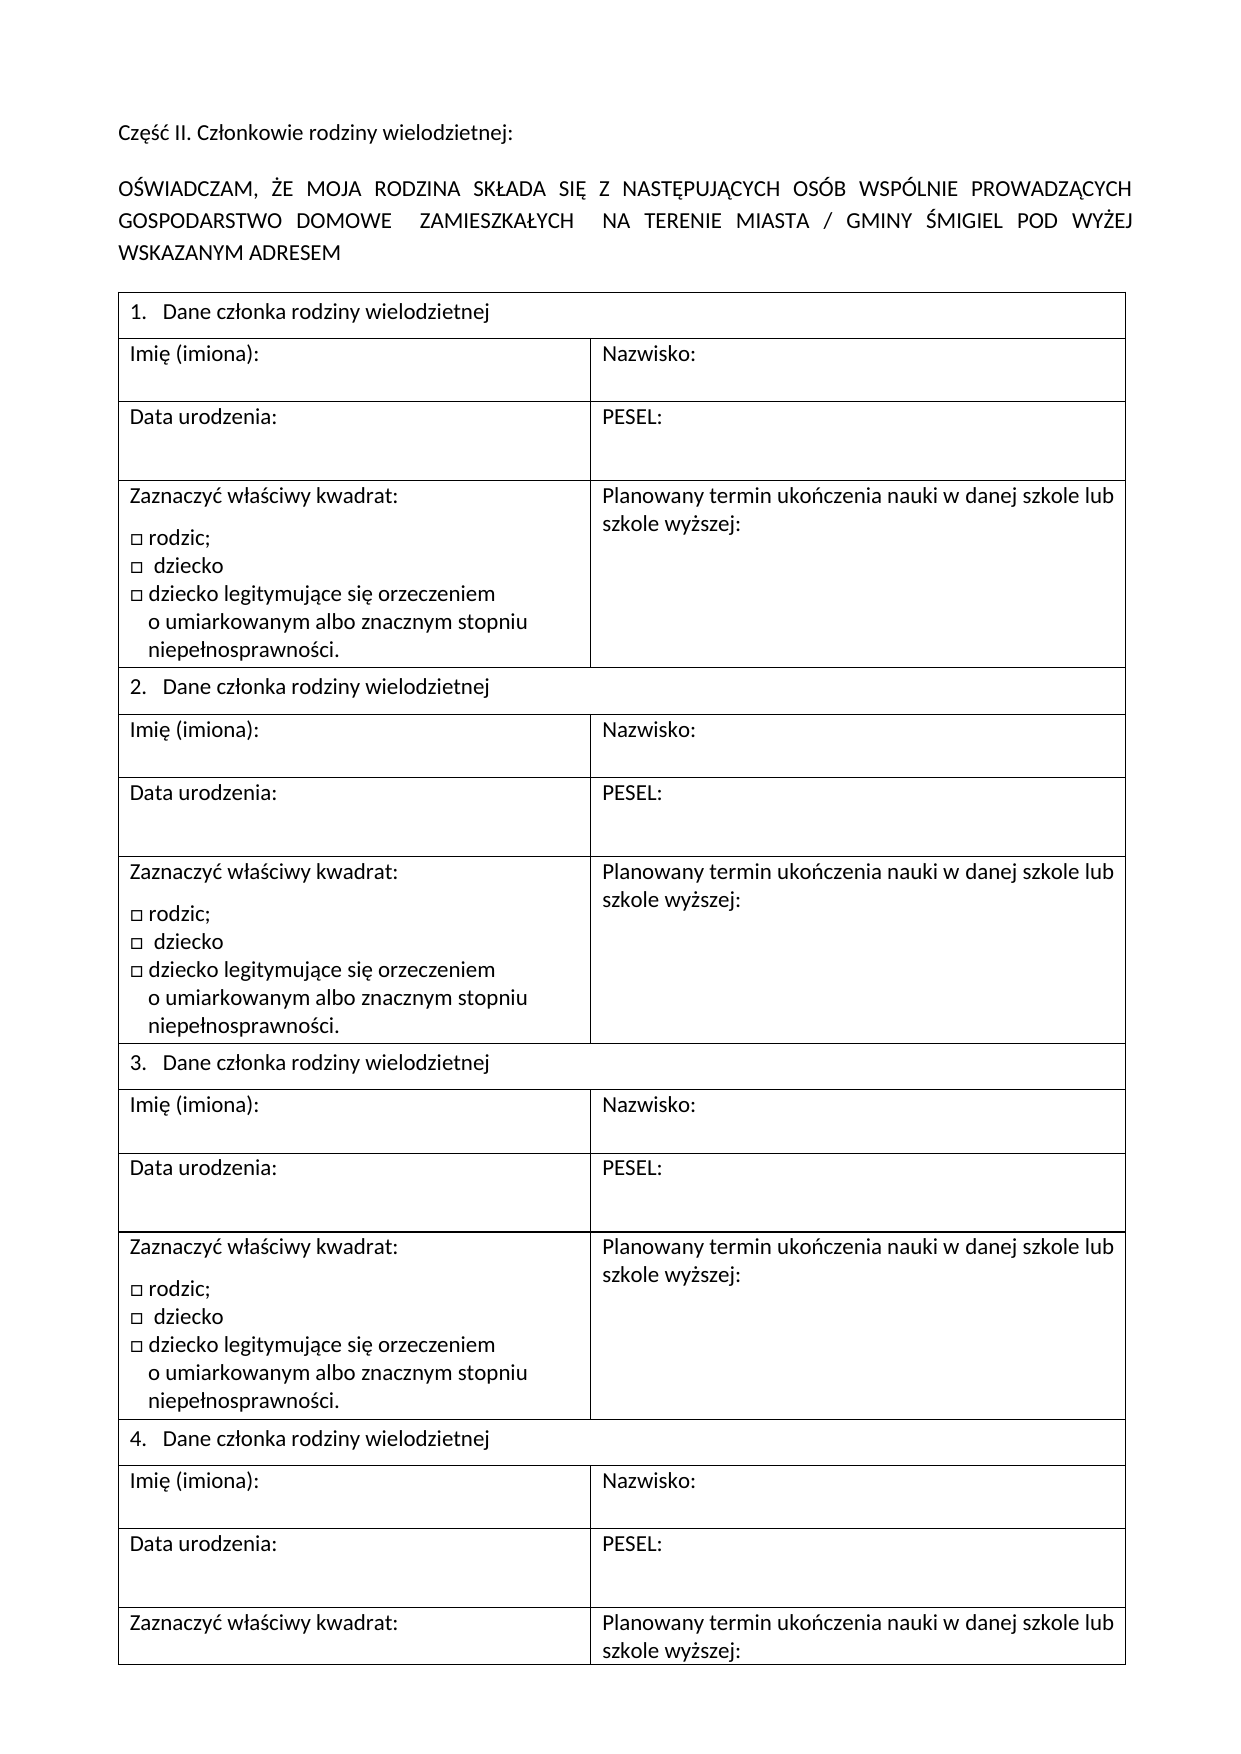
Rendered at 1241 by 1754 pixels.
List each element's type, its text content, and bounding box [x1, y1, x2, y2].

table_cell Data urodzenia: [119, 1154, 590, 1231]
text Część II. Członkowie rodziny wielodzietnej: [118, 118, 1092, 146]
table_cell Dane członka rodziny wielodzietnej [119, 668, 1125, 714]
text OŚWIADCZAM, ŻE MOJA RODZINA SKŁADA SIĘ Z NASTĘPUJĄCYCH OSÓB WSPÓLNIE PROWADZĄCYCH GOSPODARSTWO DOMOWE ZAMIESZKAŁYCH NA TERENIE MIASTA / GMINY ŚMIGIEL POD WYŻEJ WSKAZANYM ADRESEM [118, 174, 1134, 267]
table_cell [591, 1608, 1125, 1664]
table_cell Dane członka rodziny wielodzietnej [119, 1420, 1125, 1465]
table_cell Planowany termin ukończenia nauki w danej szkole lub szkole wyższej: [591, 1233, 1125, 1419]
table_cell Planowany termin ukończenia nauki w danej szkole lub szkole wyższej: [591, 481, 1125, 667]
table_cell Imię (imiona): [119, 715, 590, 777]
table_cell PESEL: [591, 402, 1125, 480]
table_cell Zaznaczyć właściwy kwadrat: □ rodzic; □ dziecko □ dziecko legitymujące się orzeczeniem o umiarkowanym albo znacznym stopniu niepełnosprawności. [119, 1233, 590, 1419]
table_cell Zaznaczyć właściwy kwadrat: □ rodzic; □ dziecko □ dziecko legitymujące się orzeczeniem o umiarkowanym albo znacznym stopniu niepełnosprawności. [119, 857, 590, 1043]
table_cell PESEL: [591, 1154, 1125, 1231]
table_header Dane członka rodziny wielodzietnej [119, 293, 1125, 338]
table_cell PESEL: [591, 778, 1125, 856]
table_cell Nazwisko: [591, 339, 1125, 401]
table_cell Zaznaczyć właściwy kwadrat: □ rodzic; □ dziecko □ dziecko legitymujące się orzeczeniem o umiarkowanym albo znacznym stopniu niepełnosprawności. [119, 481, 590, 667]
table_cell Imię (imiona): [119, 1090, 590, 1152]
table_cell Data urodzenia: [119, 778, 590, 856]
table_cell Nazwisko: [591, 1466, 1125, 1528]
table_cell Nazwisko: [591, 715, 1125, 777]
table_cell PESEL: [591, 1529, 1125, 1607]
table_cell Data urodzenia: [119, 1529, 590, 1607]
table_cell Imię (imiona): [119, 1466, 590, 1528]
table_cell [119, 1608, 590, 1664]
table_cell Dane członka rodziny wielodzietnej [119, 1044, 1125, 1089]
table_cell Planowany termin ukończenia nauki w danej szkole lub szkole wyższej: [591, 857, 1125, 1043]
table_cell Nazwisko: [591, 1090, 1125, 1152]
table_cell Data urodzenia: [119, 402, 590, 480]
table_cell Imię (imiona): [119, 339, 590, 401]
